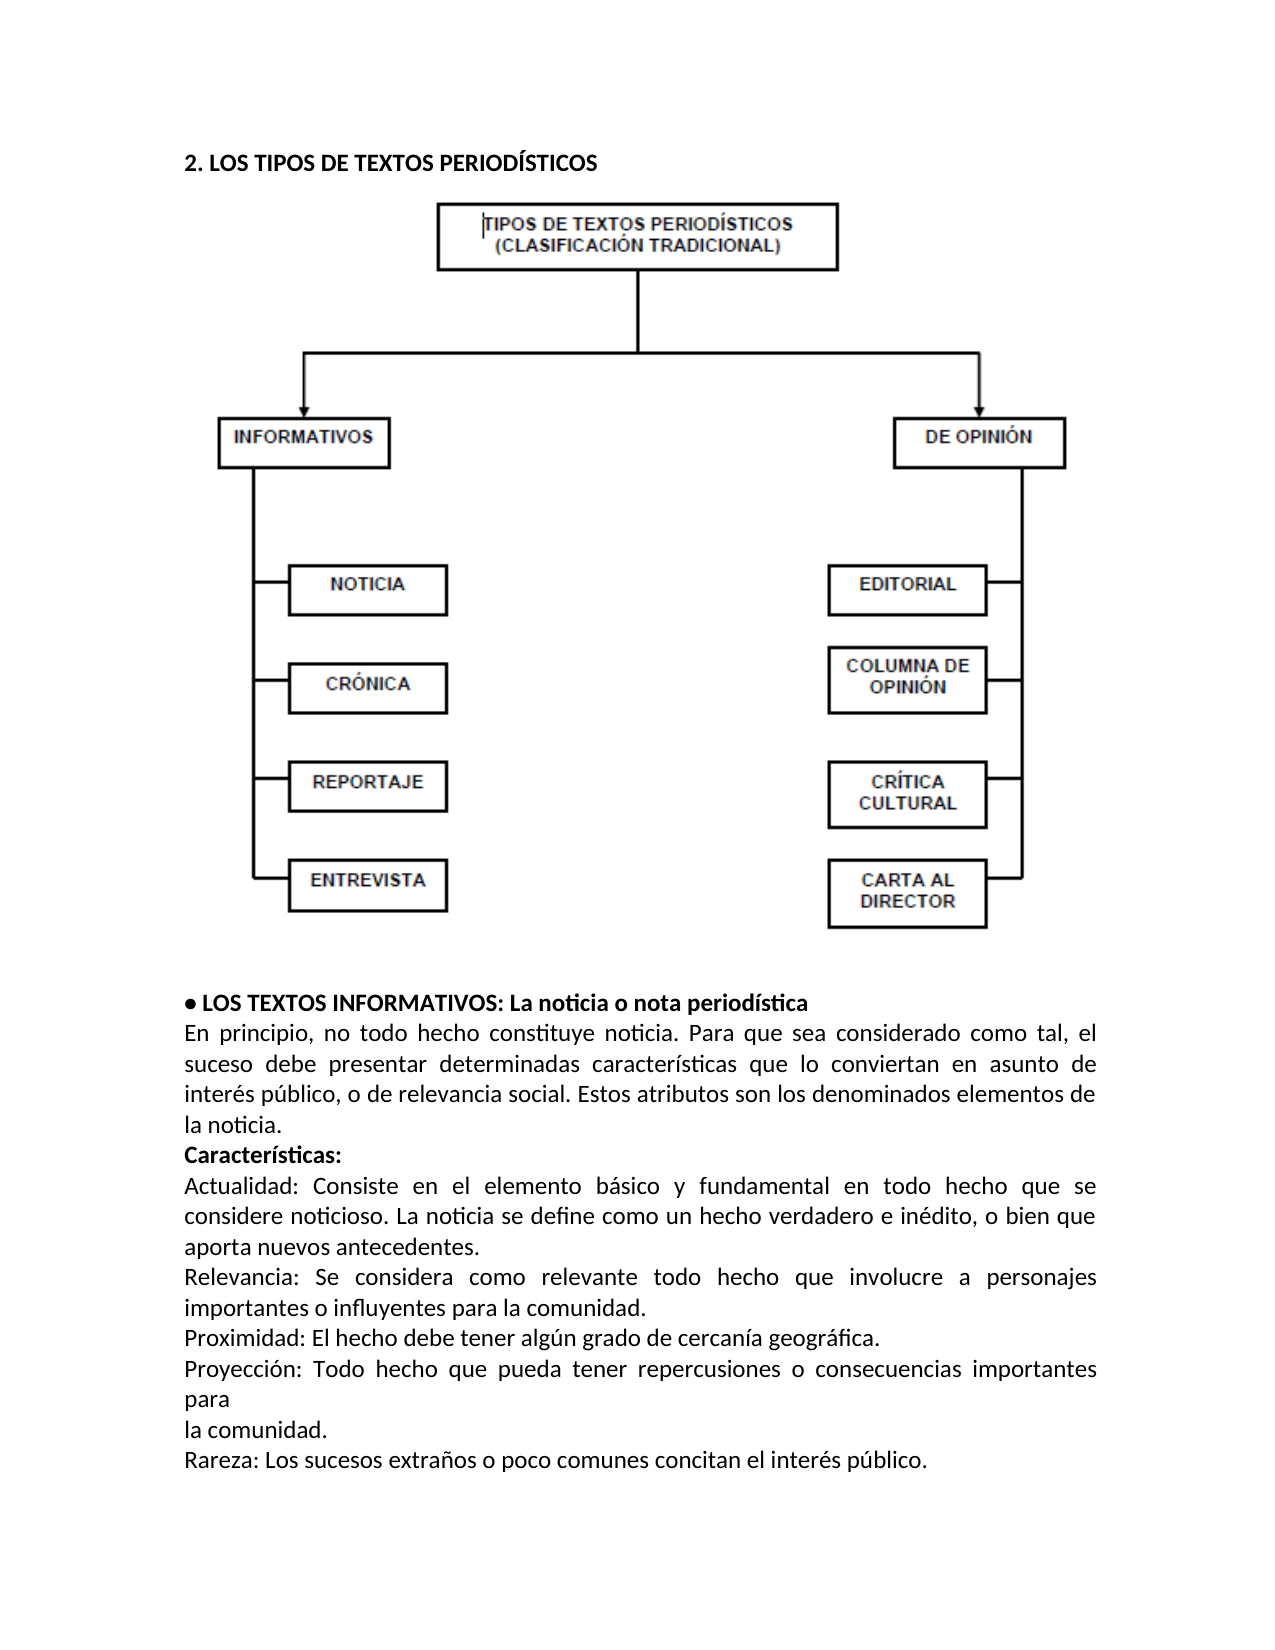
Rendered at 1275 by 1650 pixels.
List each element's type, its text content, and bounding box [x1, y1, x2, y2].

title Proximidad: El hecho debe tener algún grado de cercanía geográfica. [184, 1322, 1098, 1353]
title Actualidad: Consiste en el elemento básico y fundamental en todo hecho que se considere noticioso. La noticia se define como un hecho verdadero e inédito, o bien que aporta nuevos antecedentes. [184, 1170, 1098, 1261]
title Relevancia: Se considera como relevante todo hecho que involucre a personajes importantes o influyentes para la comunidad. [184, 1261, 1098, 1322]
title Rareza: Los sucesos extraños o poco comunes concitan el interés público. [184, 1444, 1098, 1475]
title • LOS TEXTOS INFORMATIVOS: La noticia o nota periodística [184, 987, 1098, 1017]
title la comunidad. [184, 1414, 1098, 1444]
title Características: [184, 1139, 1098, 1170]
title Proyección: Todo hecho que pueda tener repercusiones o consecuencias importantes para [184, 1353, 1098, 1414]
title 2. LOS TIPOS DE TEXTOS PERIODÍSTICOS [184, 148, 1098, 178]
title En principio, no todo hecho constituye noticia. Para que sea considerado como tal, el suceso debe presentar determinadas características que lo conviertan en asunto de interés público, o de relevancia social. Estos atributos son los denominados elementos de la noticia. [184, 1017, 1098, 1139]
